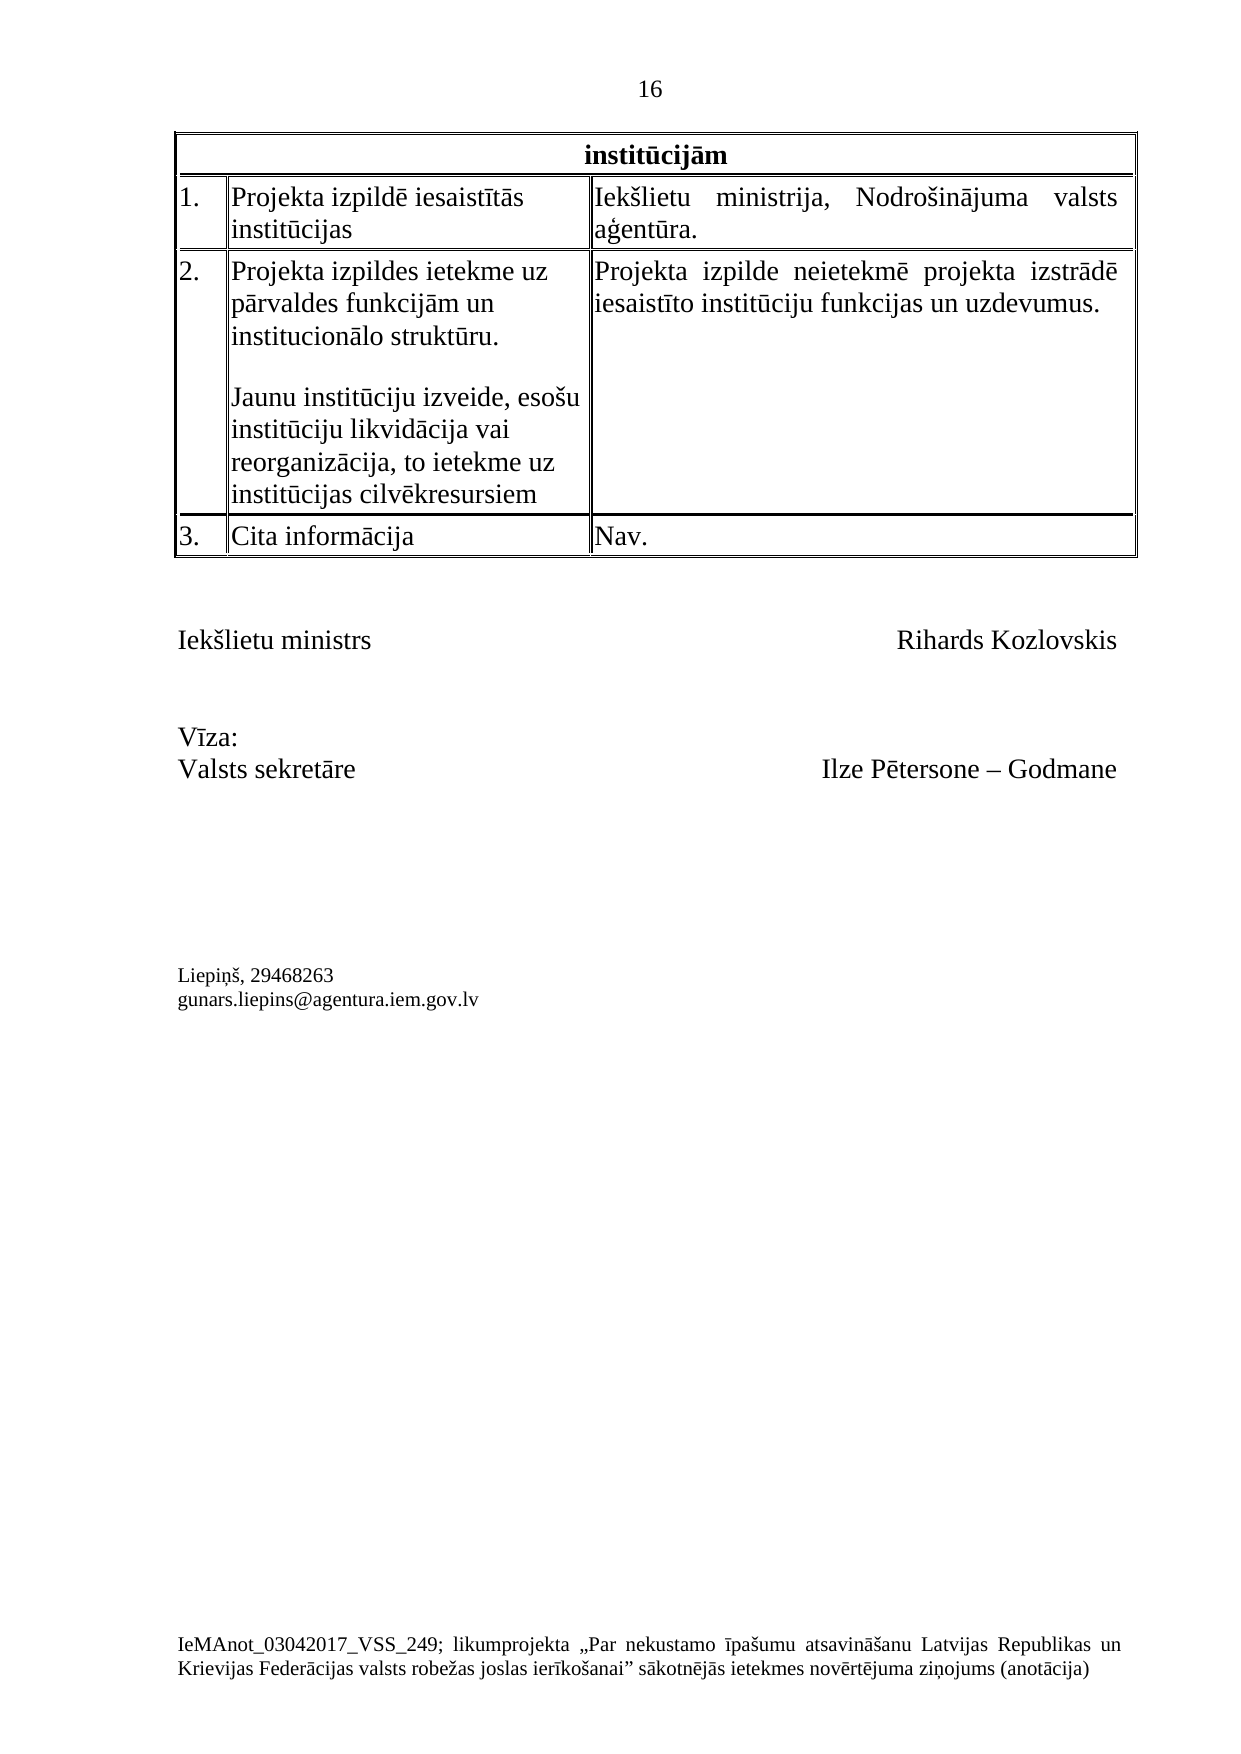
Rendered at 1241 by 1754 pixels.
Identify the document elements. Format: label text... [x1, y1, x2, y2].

table_cell Nav. [591, 513, 1136, 555]
text gunars.liepins@agentura.iem.gov.lv [177, 987, 1122, 1011]
text Iekšlietu ministrs Rihards Kozlovskis [177, 623, 1122, 655]
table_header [177, 135, 1135, 173]
table_cell Cita informācija [228, 513, 591, 555]
table_cell Projekta izpilde neietekmē projekta izstrādē iesaistīto institūciju funkcijas un uzdevumus. [593, 248, 1135, 513]
text Valsts sekretāre Ilze Pētersone – Godmane [177, 752, 1122, 785]
table_cell 3. [176, 513, 228, 555]
text Liepiņš, 29468263 [177, 962, 1122, 987]
table_cell 2. [177, 248, 226, 513]
text Vīza: [177, 720, 1122, 752]
table_cell Projekta izpildes ietekme uz pārvaldes funkcijām un institucionālo struktūru. Jaunu institūciju izveide, esošu institūciju likvidācija vai reorganizācija, to ietekme uz institūcijas cilvēkresursiem [229, 251, 589, 513]
table_cell Projekta izpildē iesaistītās institūcijas [229, 177, 589, 247]
table_cell Iekšlietu ministrija, Nodrošinājuma valsts aģentūra. [593, 173, 1135, 247]
table_cell 1. [177, 173, 226, 247]
